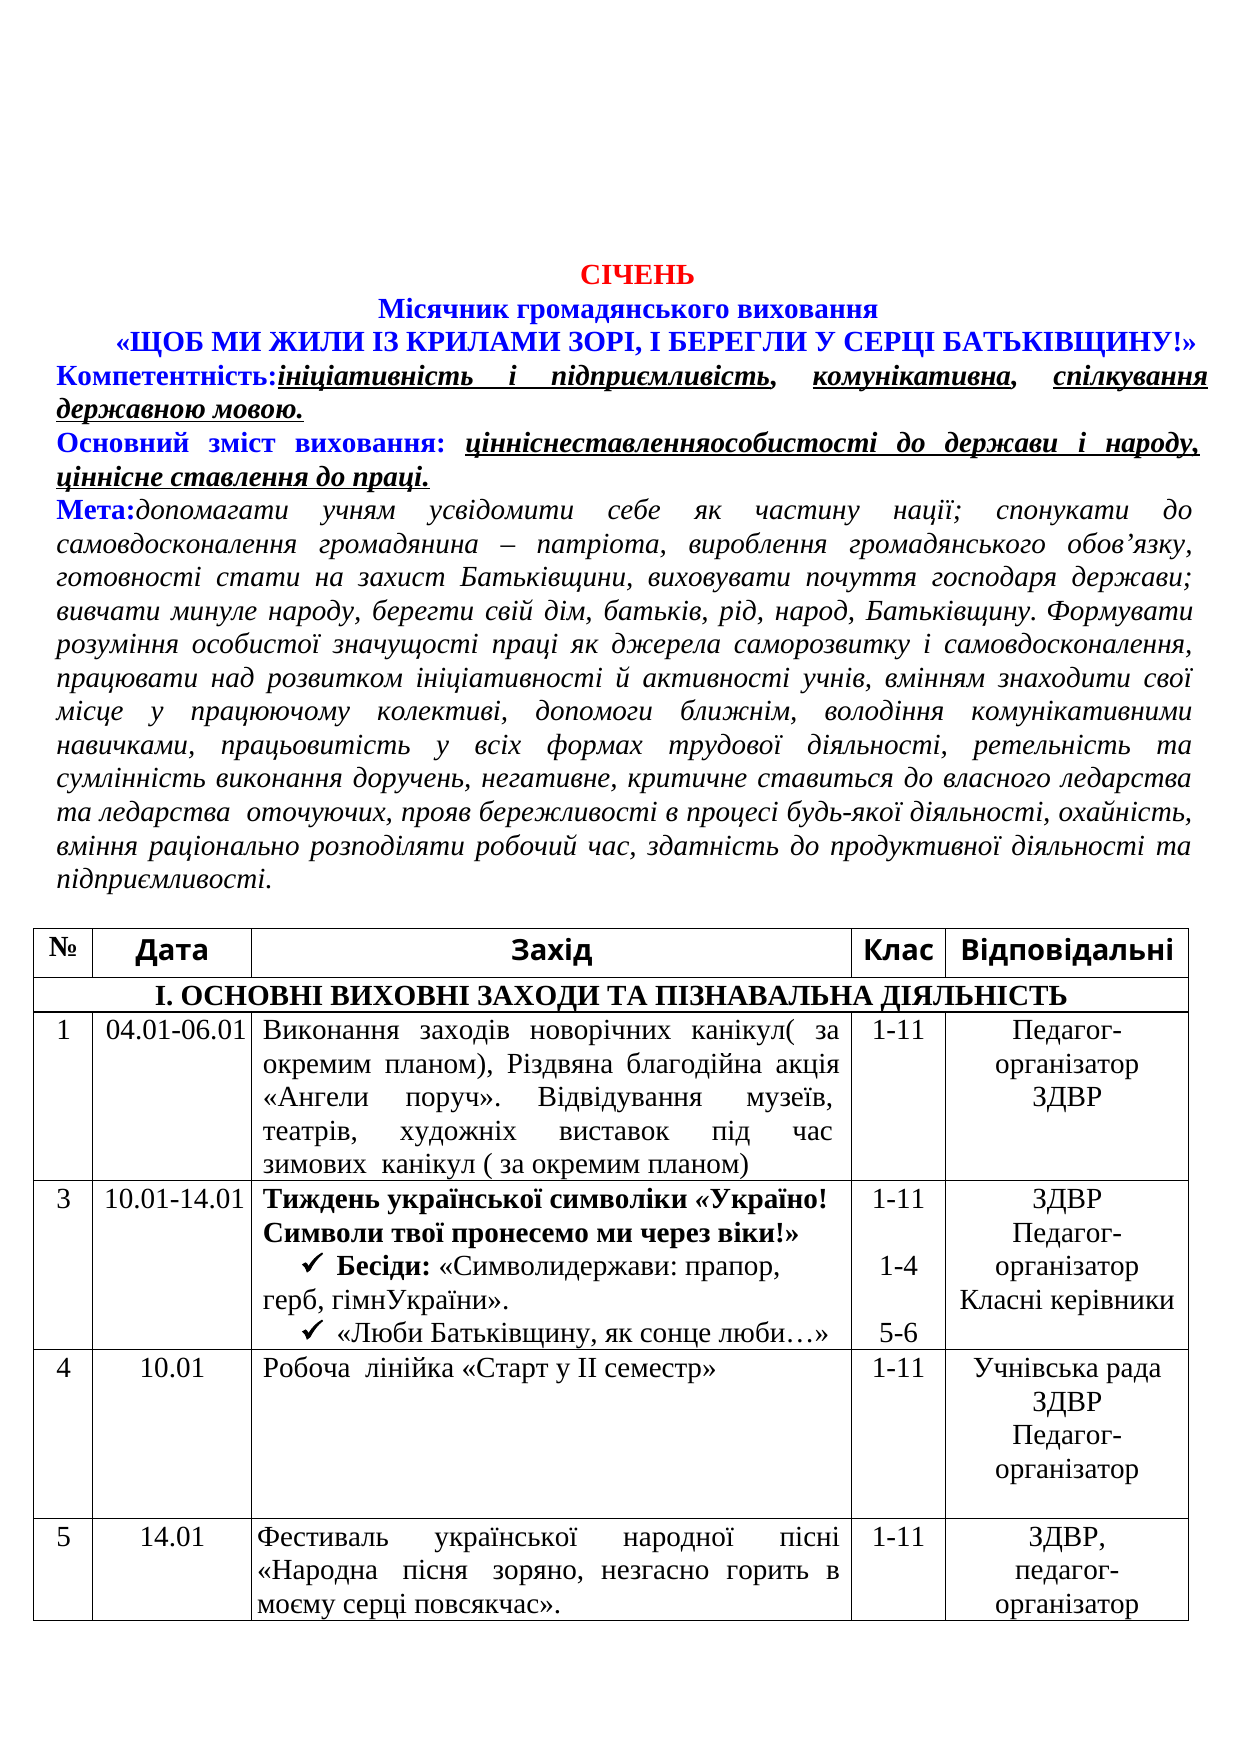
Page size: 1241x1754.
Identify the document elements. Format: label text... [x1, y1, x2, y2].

table_cell 10.01 [93, 1350, 251, 1518]
text Основний зміст виховання: цінніснеставленняособистості до держави і народу, ціннісне ставлення до праці. [56, 425, 1200, 492]
text Мета:допомагати учням усвідомити себе як частину нації; спонукати до самовдосконалення громадянина – патріота, вироблення громадянського обов’язку, готовності стати на захист Батьківщини, виховувати почуття господаря держави; вивчати минуле народу, берегти свій дім, батьків, рід, народ, Батьківщину. Формувати розуміння особистої значущості праці як джерела саморозвитку і самовдосконалення, працювати над розвитком ініціативності й активності учнів, вмінням знаходити свої місце у працюючому колективі, допомоги ближнім, володіння комунікативними навичками, працьовитість у всіх формах трудової діяльності, ретельність та сумлінність виконання доручень, негативне, критичне ставиться до власного ледарства та ледарства оточуючих, прояв бережливості в процесі будь-якої діяльності, охайність, вміння раціонально розподіляти робочий час, здатність до продуктивної діяльності та підприємливості. [56, 492, 1193, 895]
table_cell ЗДВР Педагог-організатор Класні керівники [946, 1181, 1188, 1349]
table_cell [946, 1519, 1188, 1619]
table_cell 1-11 [852, 1350, 945, 1518]
table_cell Учнівська рада ЗДВР Педагог-організатор [946, 1350, 1188, 1518]
table_cell 10.01-14.01 [93, 1181, 251, 1349]
text «ЩОБ МИ ЖИЛИ ІЗ КРИЛАМИ ЗОРІ, І БЕРЕГЛИ У СЕРЦІ БАТЬКІВЩИНУ!» [115, 324, 1200, 358]
table_cell Тиждень української символіки «Україно! Символи твої пронесемо ми через віки!» Бесіди: «Символидержави: прапор, герб, гімнУкраїни». «Люби Батьківщину, як сонце люби…» [252, 1181, 851, 1349]
table_cell Педагог-організатор ЗДВР [946, 1013, 1188, 1180]
table_cell Робоча лінійка «Старт у ІІ семестр» [252, 1350, 851, 1518]
table_cell 1-11 1-4 5-6 [852, 1181, 945, 1349]
table_cell 5 [34, 1519, 92, 1619]
table_cell І. ОСНОВНІ ВИХОВНІ ЗАХОДИ ТА ПІЗНАВАЛЬНА ДІЯЛЬНІСТЬ [34, 978, 1188, 1011]
table_cell 1 [34, 1013, 92, 1180]
text СІЧЕНЬ [75, 257, 1200, 291]
table_cell 1-11 [852, 1519, 945, 1619]
table_header Клас [852, 929, 945, 977]
table_cell 04.01-06.01 [93, 1013, 251, 1180]
table_header Захід [252, 929, 851, 977]
table_cell 14.01 [93, 1519, 251, 1619]
table_cell 1-11 [852, 1013, 945, 1180]
table_header Відповідальні [946, 929, 1188, 977]
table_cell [252, 1519, 851, 1619]
table_cell 3 [34, 1181, 92, 1349]
table_cell 4 [34, 1350, 92, 1518]
text Місячник громадянського виховання [56, 291, 1200, 324]
table_cell Виконання заходів новорічних канікул( за окремим планом), Різдвяна благодійна акція «Ангели поруч». Відвідування музеїв, театрів, художніх виставок під час зимових канікул ( за окремим планом) [252, 1013, 851, 1180]
table_header № [34, 929, 92, 977]
table_header Дата [93, 929, 251, 977]
text Компетентність:ініціативність і підприємливість, комунікативна, спілкування державною мовою. [56, 358, 1208, 425]
